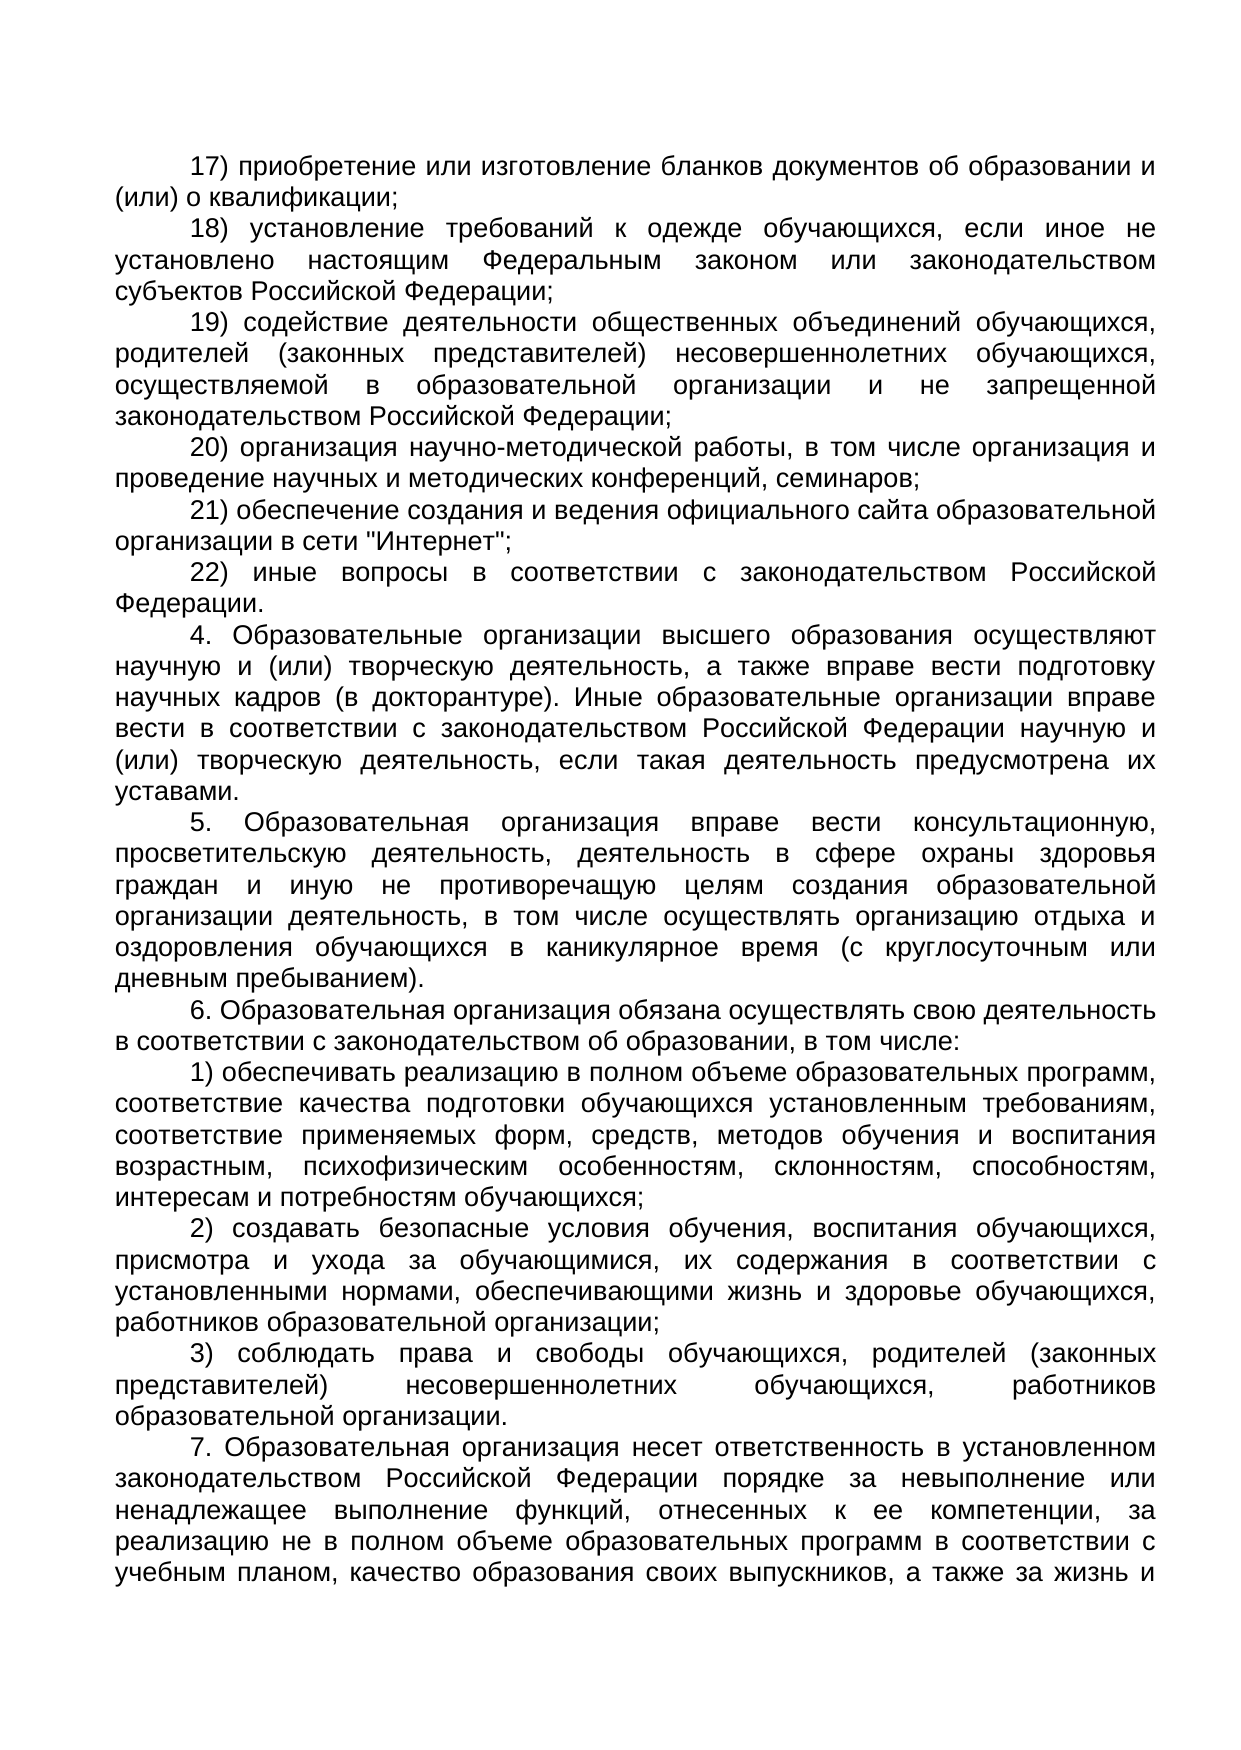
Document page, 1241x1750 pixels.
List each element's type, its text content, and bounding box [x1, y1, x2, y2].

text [114, 1431, 1157, 1587]
text 21) обеспечение создания и ведения официального сайта образовательной организации в сети "Интернет"; [114, 494, 1157, 556]
text 20) организация научно-методической работы, в том числе организация и проведение научных и методических конференций, семинаров; [114, 431, 1157, 494]
text 22) иные вопросы в соответствии с законодательством Российской Федерации. [114, 556, 1157, 619]
text 2) создавать безопасные условия обучения, воспитания обучающихся, присмотра и ухода за обучающимися, их содержания в соответствии с установленными нормами, обеспечивающими жизнь и здоровье обучающихся, работников образовательной организации; [114, 1212, 1157, 1337]
text 17) приобретение или изготовление бланков документов об образовании и (или) о квалификации; [114, 150, 1157, 212]
text 3) соблюдать права и свободы обучающихся, родителей (законных представителей) несовершеннолетних обучающихся, работников образовательной организации. [114, 1337, 1157, 1431]
text 19) содействие деятельности общественных объединений обучающихся, родителей (законных представителей) несовершеннолетних обучающихся, осуществляемой в образовательной организации и не запрещенной законодательством Российской Федерации; [114, 306, 1157, 431]
text 6. Образовательная организация обязана осуществлять свою деятельность в соответствии с законодательством об образовании, в том числе: [114, 994, 1157, 1056]
text 5. Образовательная организация вправе вести консультационную, просветительскую деятельность, деятельность в сфере охраны здоровья граждан и иную не противоречащую целям создания образовательной организации деятельность, в том числе осуществлять организацию отдыха и оздоровления обучающихся в каникулярное время (с круглосуточным или дневным пребыванием). [114, 806, 1157, 994]
text 18) установление требований к одежде обучающихся, если иное не установлено настоящим Федеральным законом или законодательством субъектов Российской Федерации; [114, 212, 1157, 306]
text 1) обеспечивать реализацию в полном объеме образовательных программ, соответствие качества подготовки обучающихся установленным требованиям, соответствие применяемых форм, средств, методов обучения и воспитания возрастным, психофизическим особенностям, склонностям, способностям, интересам и потребностям обучающихся; [114, 1056, 1157, 1212]
text 4. Образовательные организации высшего образования осуществляют научную и (или) творческую деятельность, а также вправе вести подготовку научных кадров (в докторантуре). Иные образовательные организации вправе вести в соответствии с законодательством Российской Федерации научную и (или) творческую деятельность, если такая деятельность предусмотрена их уставами. [114, 619, 1157, 806]
